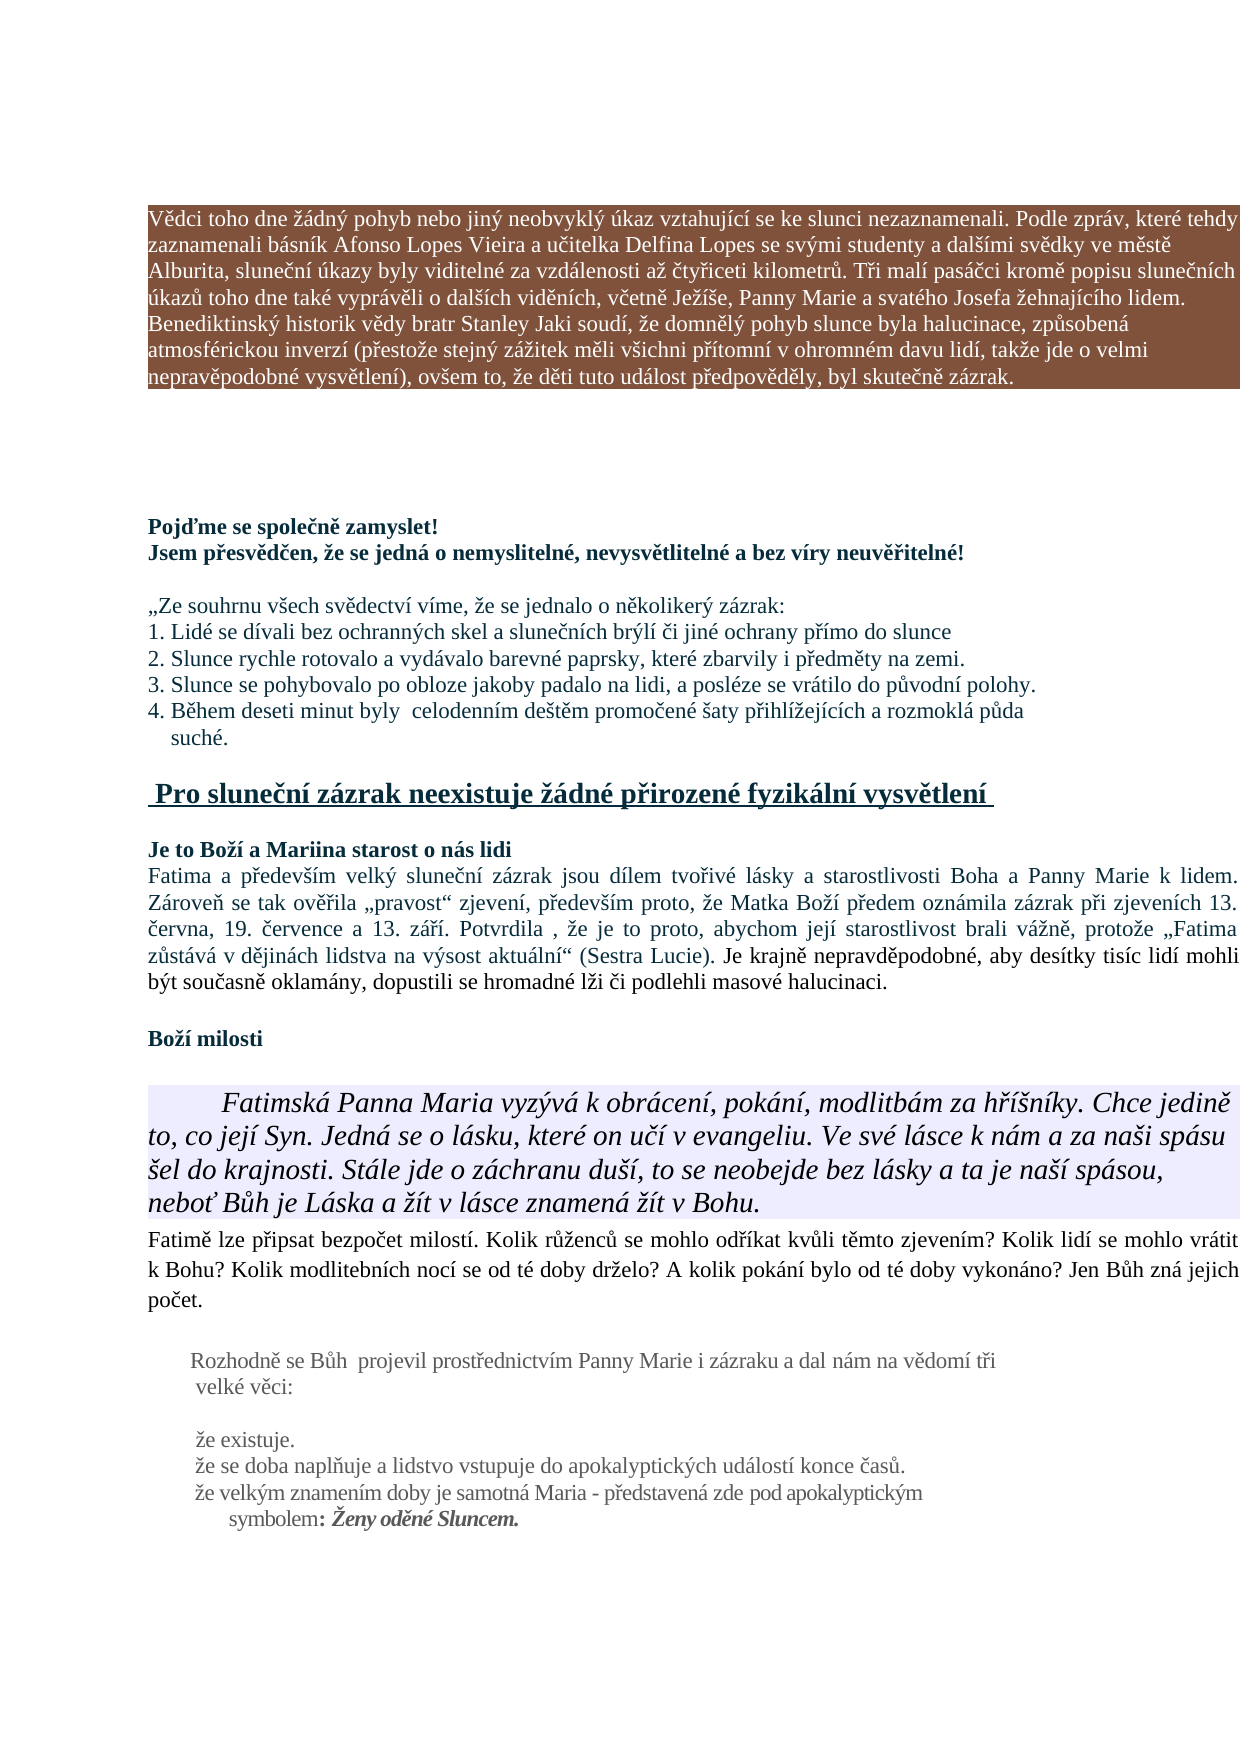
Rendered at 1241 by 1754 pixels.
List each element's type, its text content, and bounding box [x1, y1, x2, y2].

text 3. Slunce se pohybovalo po obloze jakoby padalo na lidi, a posléze se vrátilo do původní polohy. [148, 671, 1240, 697]
text 4. Během deseti minut byly celodenním deštěm promočené šaty přihlížejících a rozmoklá půda [148, 697, 1240, 724]
text že existuje. [149, 1426, 1238, 1452]
text Pojďme se společně zamyslet! [148, 513, 1240, 539]
text Fatimě lze připsat bezpočet milostí. Kolik růženců se mohlo odříkat kvůli těmto zjevením? Kolik lidí se mohlo vrátit k Bohu? Kolik modlitebních nocí se od té doby drželo? A kolik pokání bylo od té doby vykonáno? Jen Bůh zná jejich počet. [148, 1226, 1240, 1313]
text Je to Boží a Mariina starost o nás lidi [148, 836, 1240, 863]
text Rozhodně se Bůh projevil prostřednictvím Panny Marie i zázraku a dal nám na vědomí tři [149, 1347, 1238, 1373]
text Fatimská Panna Maria vyzývá k obrácení, pokání, modlitbám za hříšníky. Chce jedině to, co její Syn. Jedná se o lásku, které on učí v evangeliu. Ve své lásce k nám a za naši spásu šel do krajnosti. Stále jde o záchranu duší, to se neobejde bez lásky a ta je naší spásou, neboť Bůh je Láska a žít v lásce znamená žít v Bohu. [148, 1085, 1240, 1219]
text 1. Lidé se dívali bez ochranných skel a slunečních brýlí či jiné ochrany přímo do slunce [148, 618, 1240, 644]
text 2. Slunce rychle rotovalo a vydávalo barevné paprsky, které zbarvily i předměty na zemi. [148, 644, 1240, 671]
text Jsem přesvědčen, že se jedná o nemyslitelné, nevysvětlitelné a bez víry neuvěřitelné! [148, 539, 1240, 566]
text Vědci toho dne žádný pohyb nebo jiný neobvyklý úkaz vztahující se ke slunci nezaznamenali. Podle zpráv, které tehdy zaznamenali básník Afonso Lopes Vieira a učitelka Delfina Lopes se svými studenty a dalšími svědky ve městě Alburita, sluneční úkazy byly viditelné za vzdálenosti až čtyřiceti kilometrů. Tři malí pasáčci kromě popisu slunečních úkazů toho dne také vyprávěli o dalších viděních, včetně Ježíše, Panny Marie a svatého Josefa žehnajícího lidem. Benediktinský historik vědy bratr Stanley Jaki soudí, že domnělý pohyb slunce byla halucinace, způsobená atmosférickou inverzí (přestože stejný zážitek měli všichni přítomní v ohromném davu lidí, takže jde o velmi nepravěpodobné vysvětlení), ovšem to, že děti tuto událost předpověděly, byl skutečně zázrak. [148, 205, 1240, 389]
text Boží milosti [148, 1024, 1240, 1051]
text Pro sluneční zázrak neexistuje žádné přirozené fyzikální vysvětlení [148, 776, 1240, 810]
text že velkým znamením doby je samotná Maria - představená zde pod apokalyptickým [148, 1479, 1237, 1505]
text suché. [148, 724, 1240, 750]
text symbolem: Ženy oděné Sluncem. [148, 1505, 1237, 1531]
text že se doba naplňuje a lidstvo vstupuje do apokalyptických událostí konce časů. [148, 1452, 1238, 1479]
text „Ze souhrnu všech svědectví víme, že se jednalo o několikerý zázrak: [148, 592, 1240, 618]
text Fatima a především velký sluneční zázrak jsou dílem tvořivé lásky a starostlivosti Boha a Panny Marie k lidem. Zároveň se tak ověřila „pravost“ zjevení, především proto, že Matka Boží předem oznámila zázrak při zjeveních 13. června, 19. července a 13. září. Potvrdila , že je to proto, abychom její starostlivost brali vážně, protože „Fatima zůstává v dějinách lidstva na výsost aktuální“ (Sestra Lucie). Je krajně nepravděpodobné, aby desítky tisíc lidí mohli být současně oklamány, dopustili se hromadné lži či podlehli masové halucinaci. [148, 863, 1240, 994]
text velké věci: [149, 1373, 1238, 1400]
